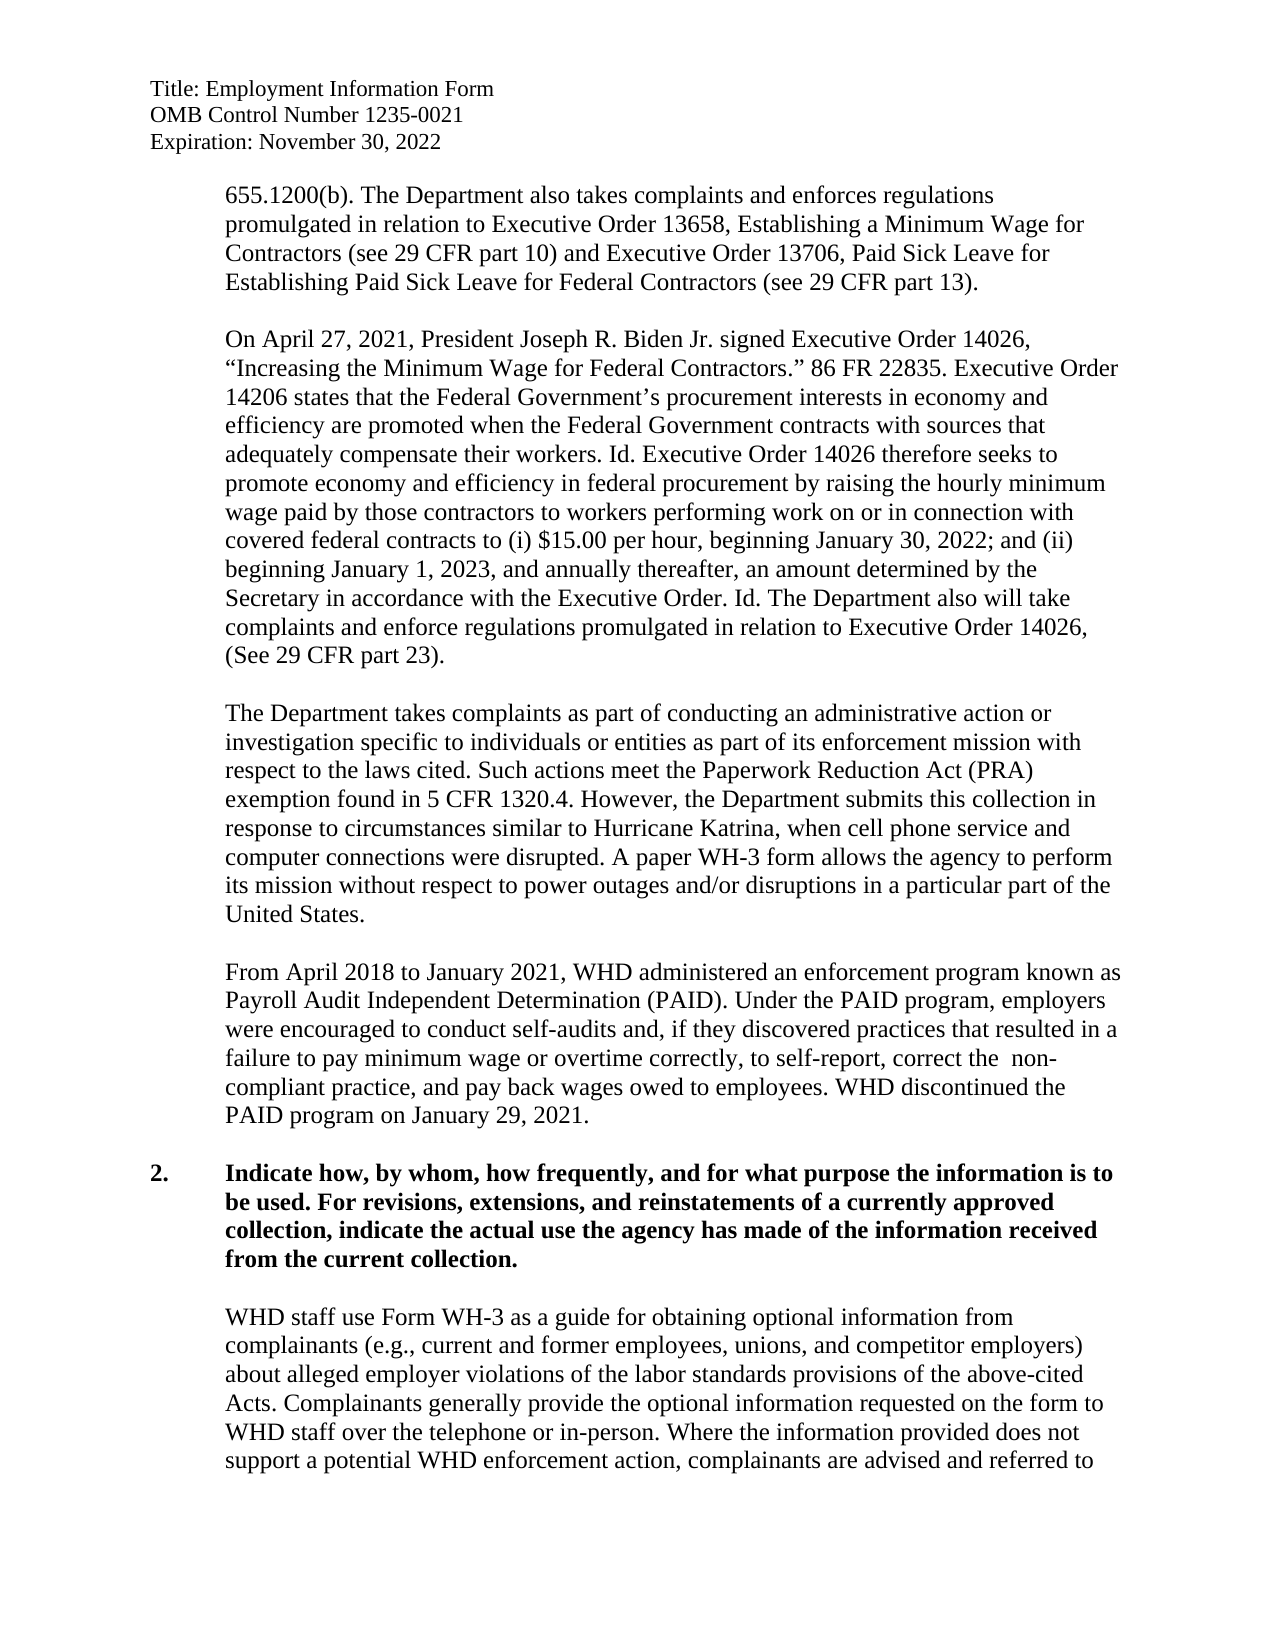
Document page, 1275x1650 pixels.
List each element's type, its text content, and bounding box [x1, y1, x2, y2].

text On April 27, 2021, President Joseph R. Biden Jr. signed Executive Order 14026, “Increasing the Minimum Wage for Federal Contractors.” 86 FR 22835. Executive Order 14206 states that the Federal Government’s procurement interests in economy and efficiency are promoted when the Federal Government contracts with sources that adequately compensate their workers. Id. Executive Order 14026 therefore seeks to promote economy and efficiency in federal procurement by raising the hourly minimum wage paid by those contractors to workers performing work on or in connection with covered federal contracts to (i) $15.00 per hour, beginning January 30, 2022; and (ii) beginning January 1, 2023, and annually thereafter, an amount determined by the Secretary in accordance with the Executive Order. Id. The Department also will take complaints and enforce regulations promulgated in relation to Executive Order 14026, (See 29 CFR part 23). [225, 324, 1125, 669]
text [225, 180, 1125, 295]
text From April 2018 to January 2021, WHD administered an enforcement program known as Payroll Audit Independent Determination (PAID). Under the PAID program, employers were encouraged to conduct self-audits and, if they discovered practices that resulted in a failure to pay minimum wage or overtime correctly, to self-report, correct the non-compliant practice, and pay back wages owed to employees. WHD discontinued the PAID program on January 29, 2021. [225, 957, 1125, 1129]
text The Department takes complaints as part of conducting an administrative action or investigation specific to individuals or entities as part of its enforcement mission with respect to the laws cited. Such actions meet the Paperwork Reduction Act (PRA) exemption found in 5 CFR 1320.4. However, the Department submits this collection in response to circumstances similar to Hurricane Katrina, when cell phone service and computer connections were disrupted. A paper WH-3 form allows the agency to perform its mission without respect to power outages and/or disruptions in a particular part of the United States. [225, 698, 1125, 928]
list Indicate how, by whom, how frequently, and for what purpose the information is to be used. For revisions, extensions, and reinstatements of a currently approved collection, indicate the actual use the agency has made of the information received from the current collection. [150, 1158, 1125, 1273]
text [225, 1302, 1125, 1474]
